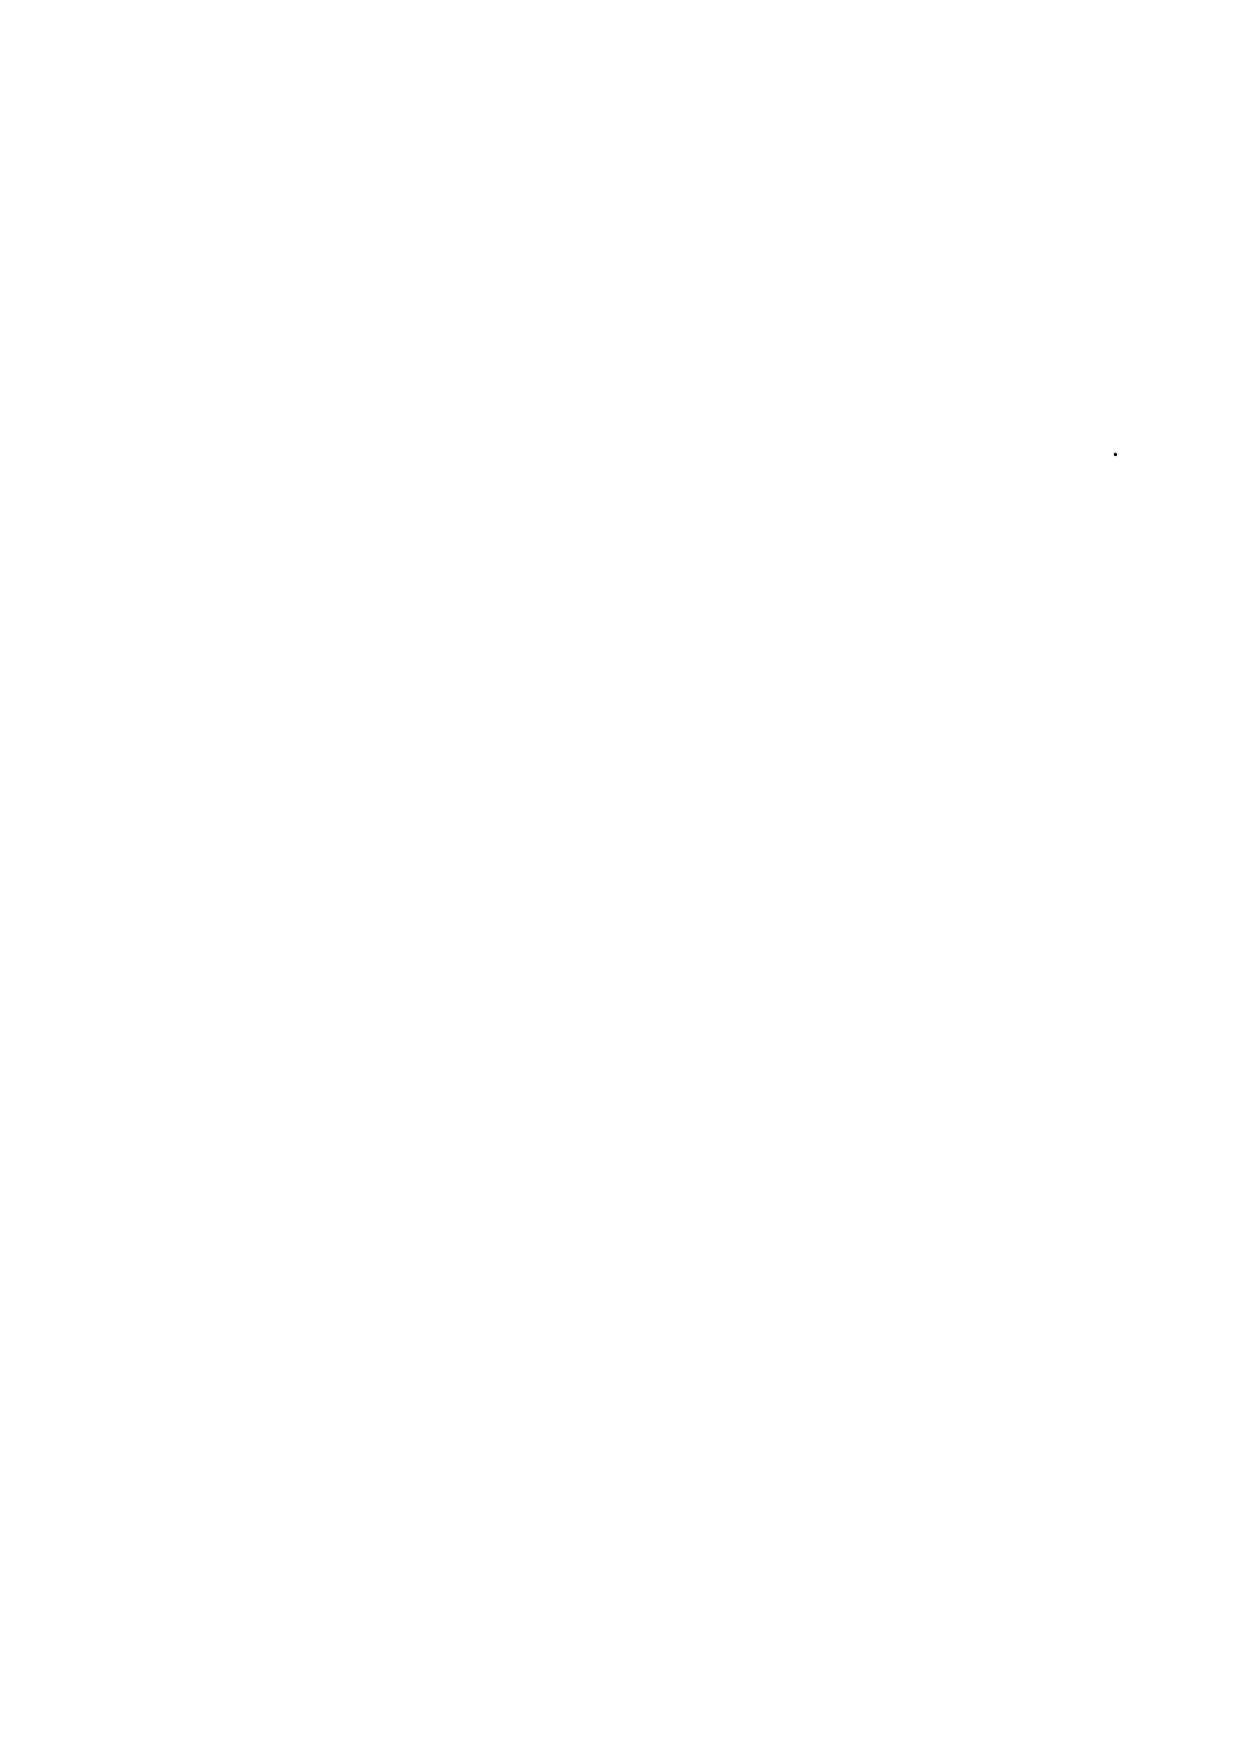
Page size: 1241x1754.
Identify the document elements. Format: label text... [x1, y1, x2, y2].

text . [177, 428, 1152, 464]
